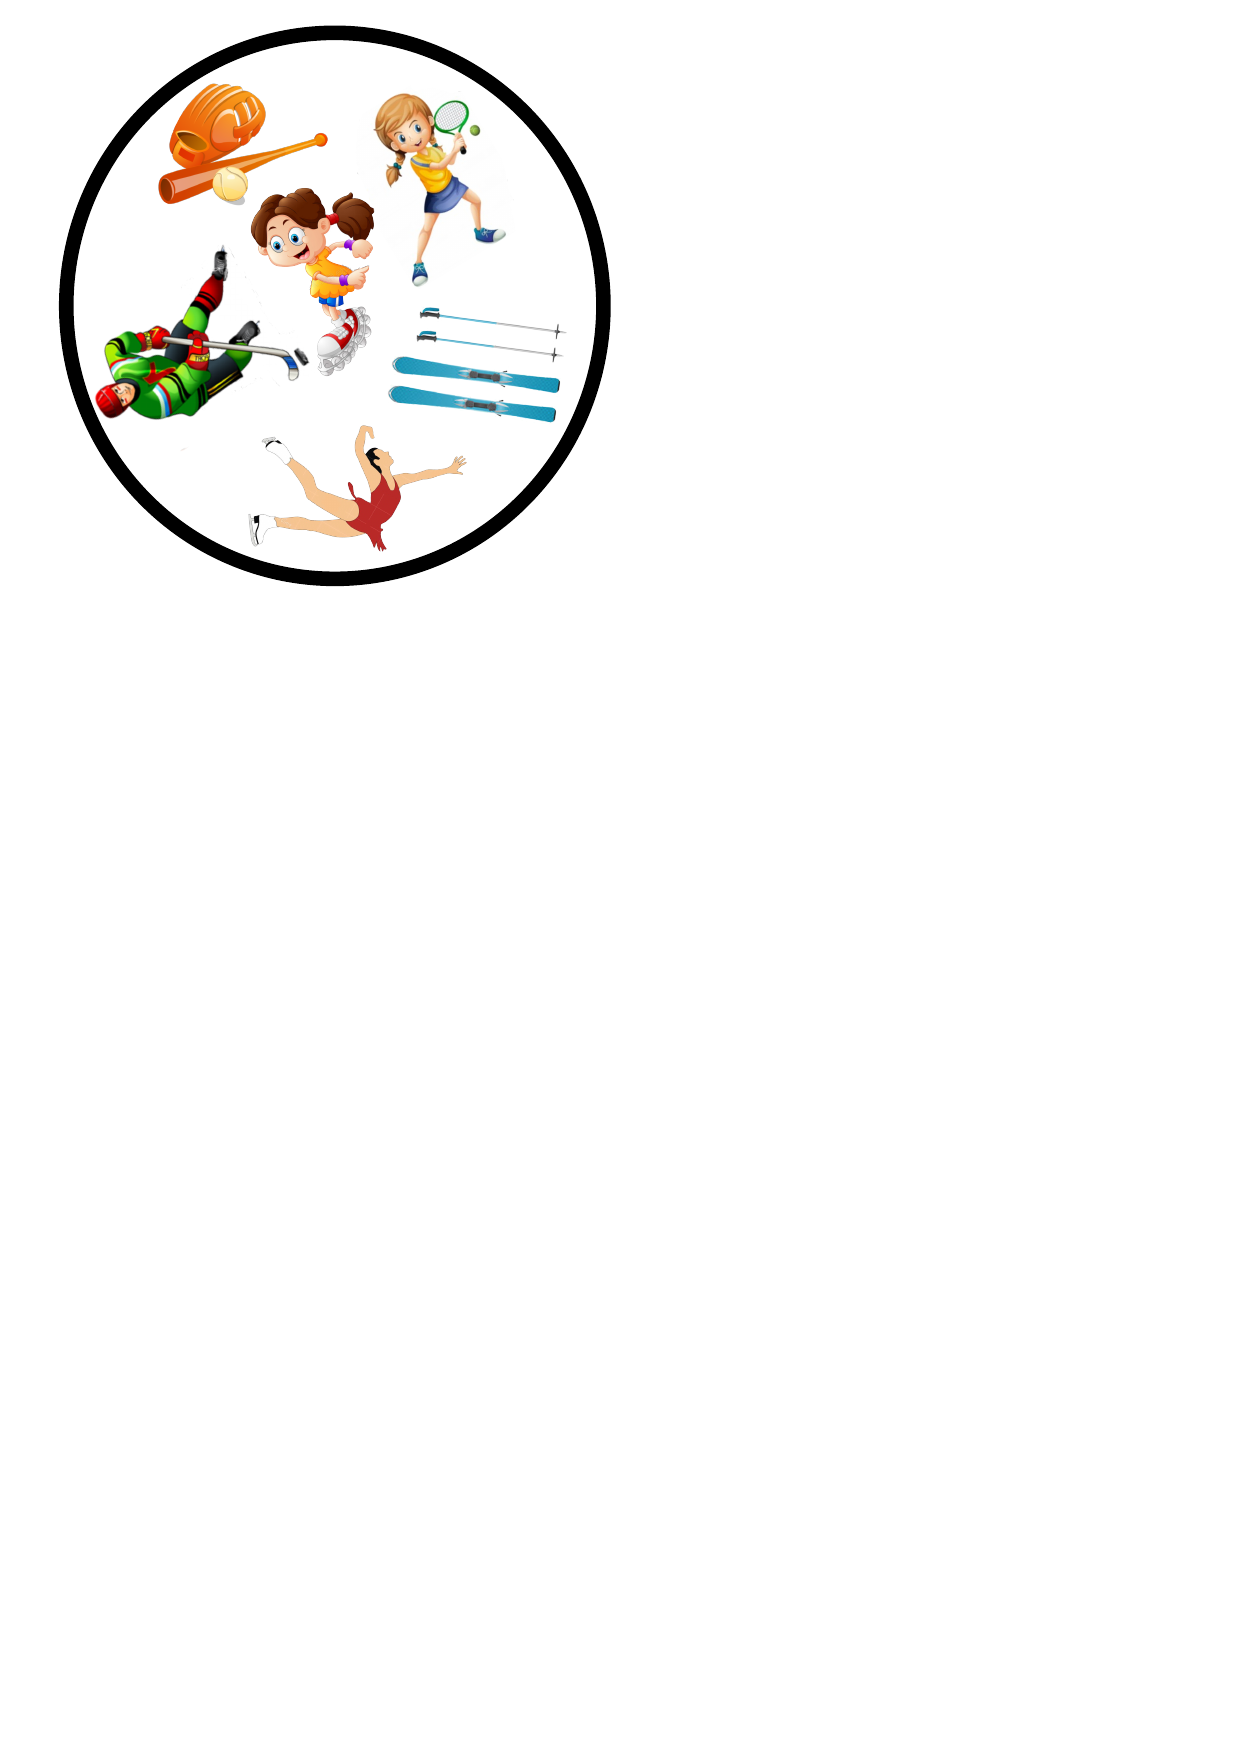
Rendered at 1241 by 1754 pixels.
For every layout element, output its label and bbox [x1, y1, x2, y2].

picture [53, 62, 570, 583]
